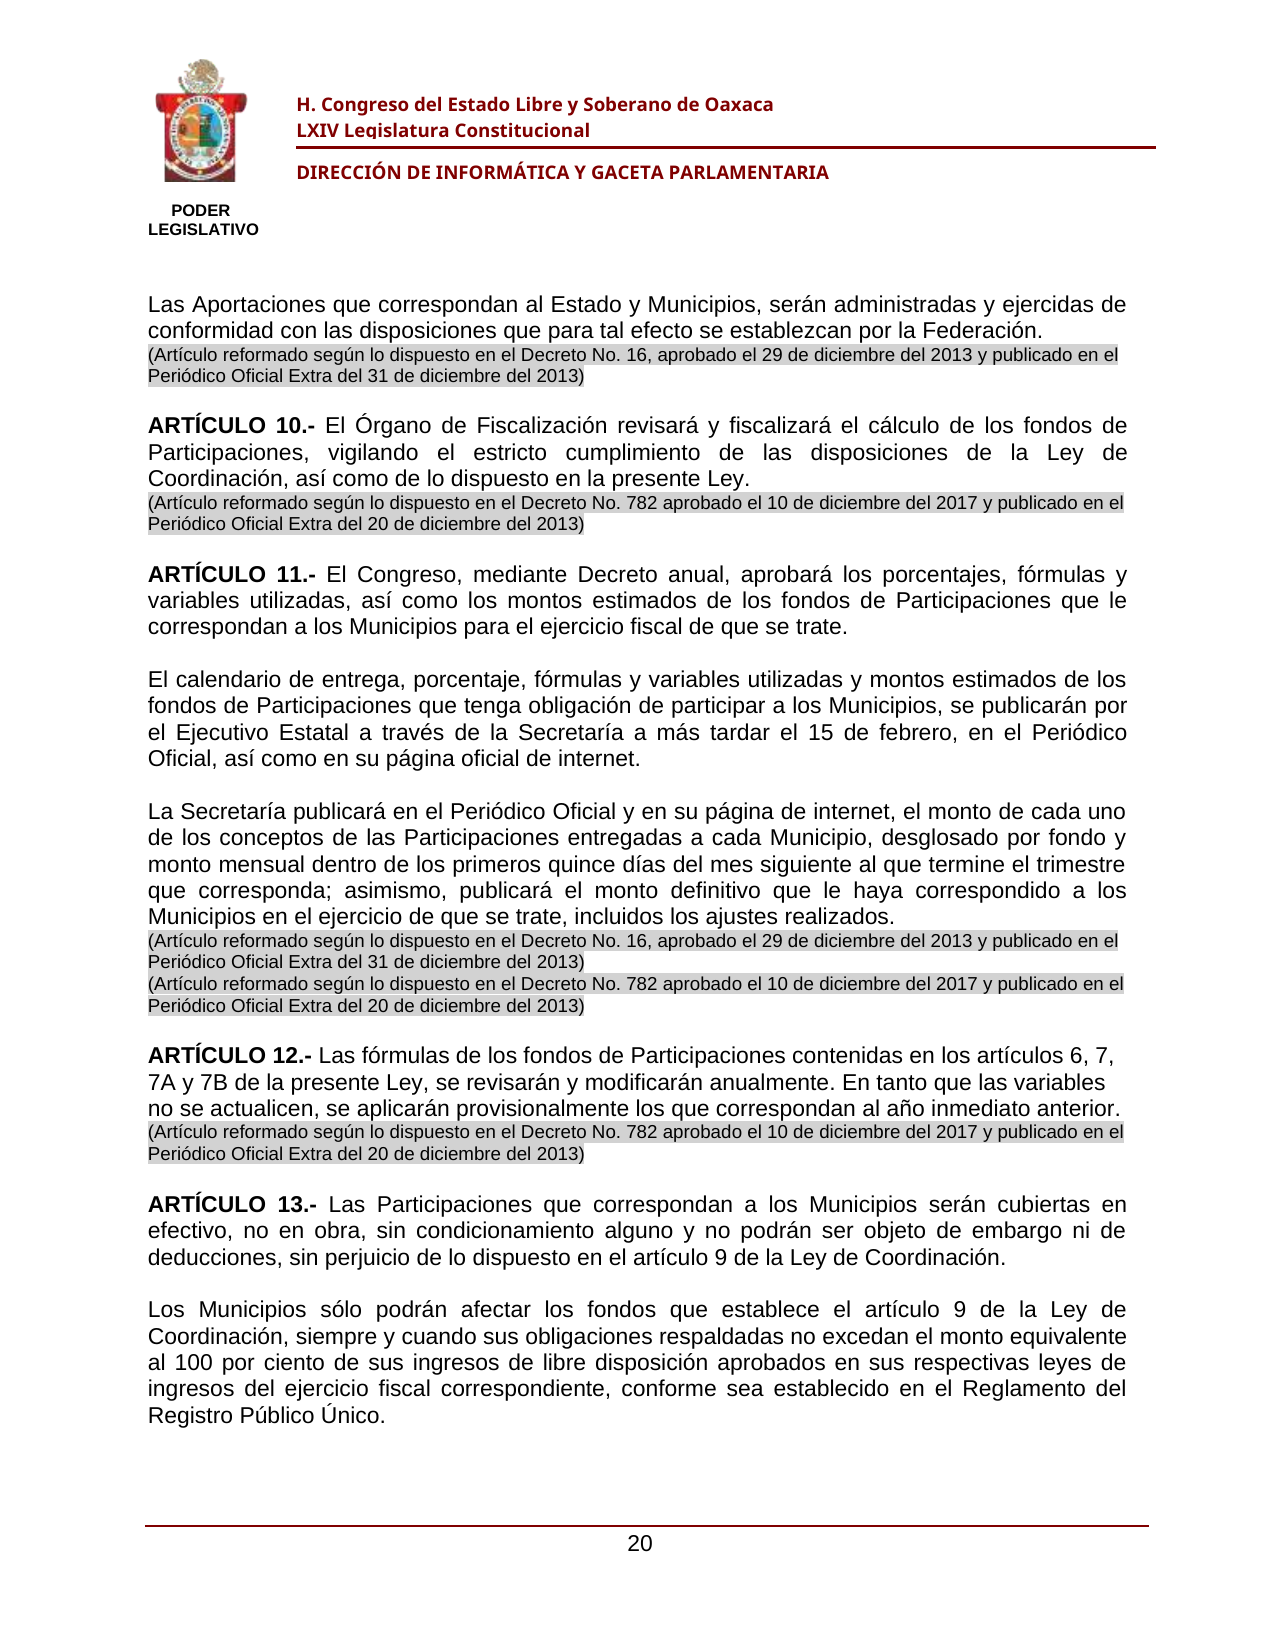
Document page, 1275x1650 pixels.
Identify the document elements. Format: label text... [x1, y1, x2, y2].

text El calendario de entrega, porcentaje, fórmulas y variables utilizadas y montos estimados de los fondos de Participaciones que tenga obligación de participar a los Municipios, se publicarán por el Ejecutivo Estatal a través de la Secretaría a más tardar el 15 de febrero, en el Periódico Oficial, así como en su página oficial de internet. [148, 666, 1128, 771]
text (Artículo reformado según lo dispuesto en el Decreto No. 16, aprobado el 29 de diciembre del 2013 y publicado en el Periódico Oficial Extra del 31 de diciembre del 2013) [148, 343, 1139, 387]
text (Artículo reformado según lo dispuesto en el Decreto No. 782 aprobado el 10 de diciembre del 2017 y publicado en el Periódico Oficial Extra del 20 de diciembre del 2013) [584, 492, 1139, 535]
text ARTÍCULO 11.- El Congreso, mediante Decreto anual, aprobará los porcentajes, fórmulas y variables utilizadas, así como los montos estimados de los fondos de Participaciones que le correspondan a los Municipios para el ejercicio fiscal de que se trate. [148, 561, 1128, 640]
text ARTÍCULO 10.- El Órgano de Fiscalización revisará y fiscalizará el cálculo de los fondos de Participaciones, vigilando el estricto cumplimiento de las disposiciones de la Ley de Coordinación, así como de lo dispuesto en la presente Ley. [148, 412, 1128, 492]
text ARTÍCULO 13.- Las Participaciones que correspondan a los Municipios serán cubiertas en efectivo, no en obra, sin condicionamiento alguno y no podrán ser objeto de embargo ni de deducciones, sin perjuicio de lo dispuesto en el artículo 9 de la Ley de Coordinación. [148, 1191, 1127, 1270]
text ARTÍCULO 12.- Las fórmulas de los fondos de Participaciones contenidas en los artículos 6, 7, 7A y 7B de la presente Ley, se revisarán y modificarán anualmente. En tanto que las variables no se actualicen, se aplicarán provisionalmente los que correspondan al año inmediato anterior. (Artículo reformado según lo dispuesto en el Decreto No. 782 aprobado el 10 de diciembre del 2017 y publicado en el Periódico Oficial Extra del 20 de diciembre del 2013) [148, 1042, 1128, 1164]
text Las Aportaciones que correspondan al Estado y Municipios, serán administradas y ejercidas de conformidad con las disposiciones que para tal efecto se establezcan por la Federación. [148, 291, 1127, 343]
picture [155, 59, 248, 182]
text (Artículo reformado según lo dispuesto en el Decreto No. 16, aprobado el 29 de diciembre del 2013 y publicado en el Periódico Oficial Extra del 31 de diciembre del 2013) [584, 930, 1139, 973]
text (Artículo reformado según lo dispuesto en el Decreto No. 782 aprobado el 10 de diciembre del 2017 y publicado en el Periódico Oficial Extra del 20 de diciembre del 2013) [148, 973, 1139, 1016]
text La Secretaría publicará en el Periódico Oficial y en su página de internet, el monto de cada uno de los conceptos de las Participaciones entregadas a cada Municipio, desglosado por fondo y monto mensual dentro de los primeros quince días del mes siguiente al que termine el trimestre que corresponda; asimismo, publicará el monto definitivo que le haya correspondido a los Municipios en el ejercicio de que se trate, incluidos los ajustes realizados. [148, 798, 1127, 929]
text Los Municipios sólo podrán afectar los fondos que establece el artículo 9 de la Ley de Coordinación, siempre y cuando sus obligaciones respaldadas no excedan el monto equivalente al 100 por ciento de sus ingresos de libre disposición aprobados en sus respectivas leyes de ingresos del ejercicio fiscal correspondiente, conforme sea establecido en el Reglamento del Registro Público Único. [148, 1296, 1127, 1428]
